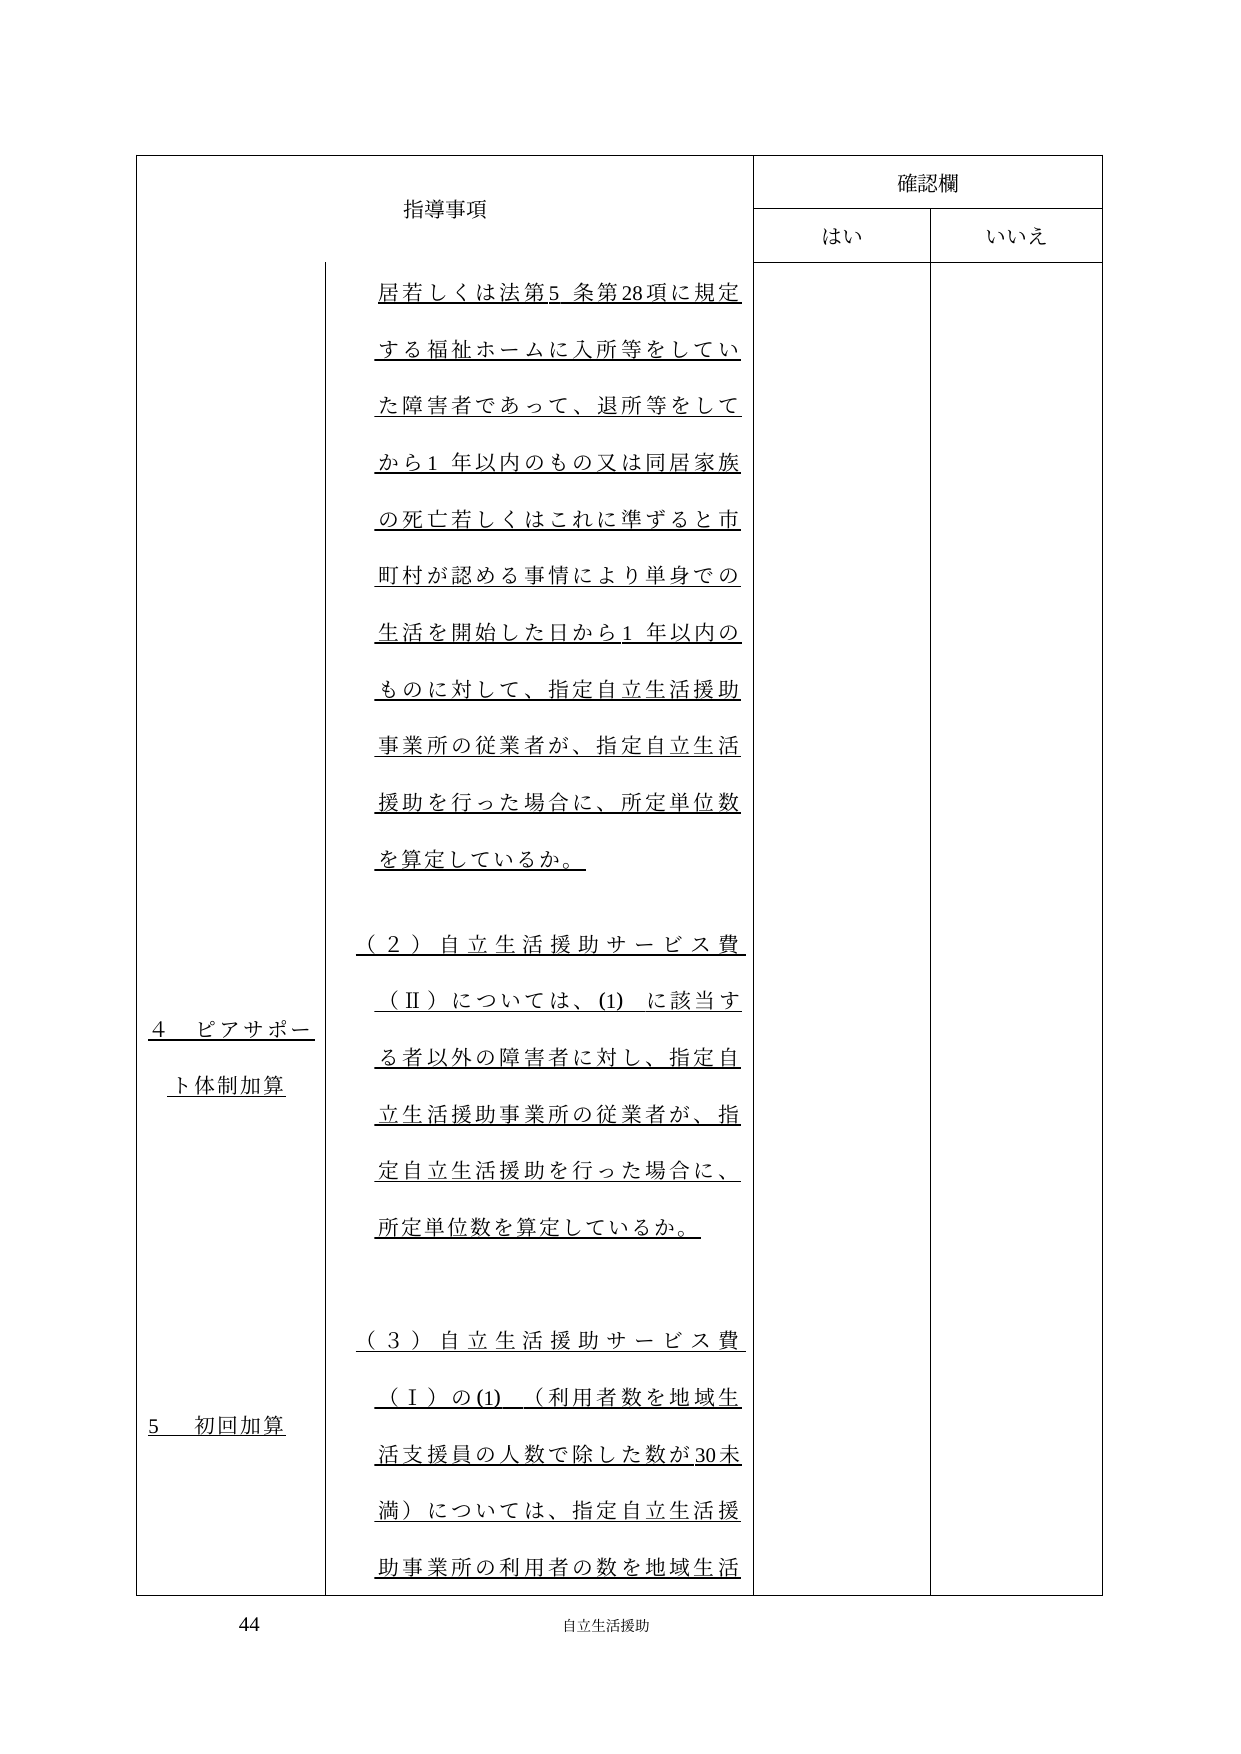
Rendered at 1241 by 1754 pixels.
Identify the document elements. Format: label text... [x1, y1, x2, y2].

table_cell いいえ [931, 209, 1102, 262]
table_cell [137, 262, 325, 1595]
table_header 指導事項 [137, 156, 753, 262]
table_cell [931, 263, 1102, 1595]
table_header 確認欄 [754, 156, 1102, 208]
table_cell [754, 263, 930, 1595]
table_cell はい [754, 209, 930, 262]
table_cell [326, 262, 753, 1595]
